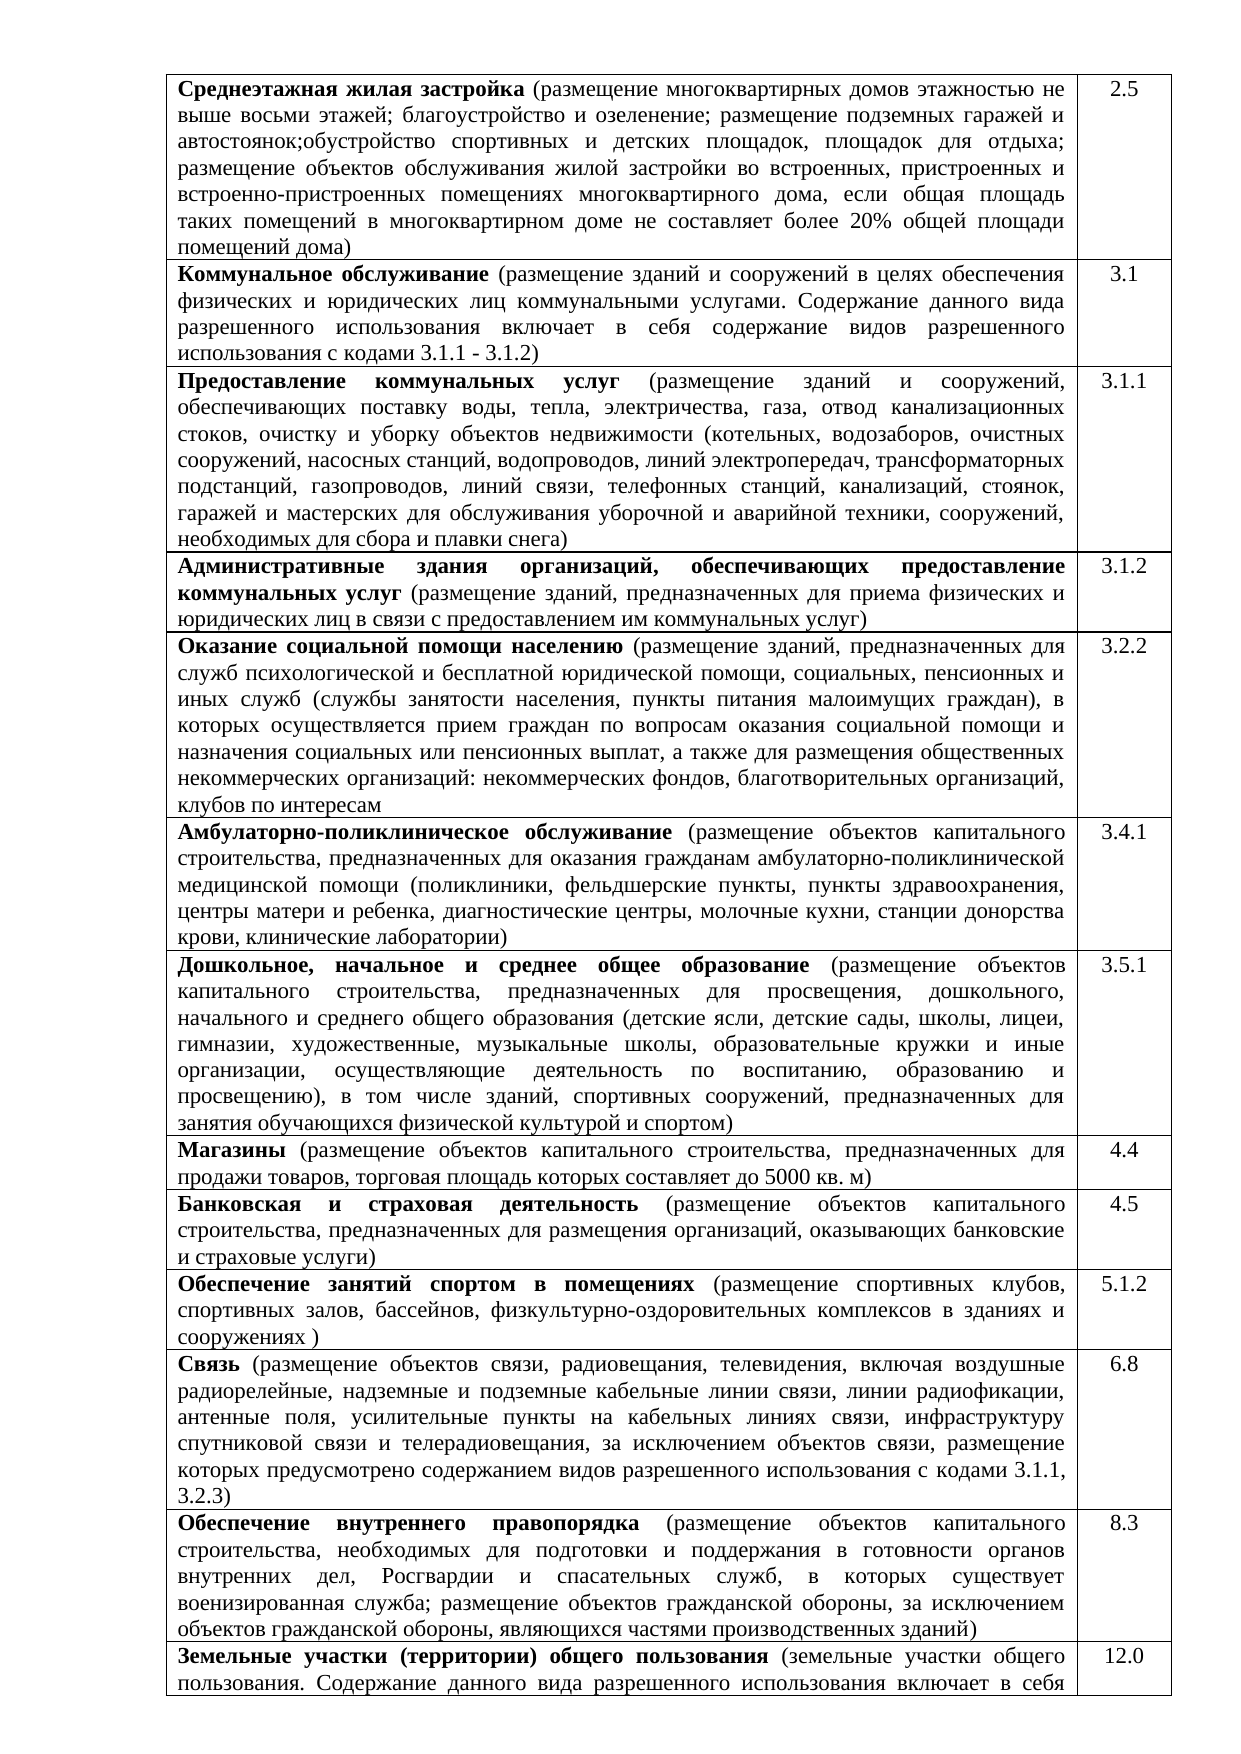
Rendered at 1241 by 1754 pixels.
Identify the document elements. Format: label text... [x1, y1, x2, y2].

table_cell 5.1.2 [1078, 1270, 1171, 1349]
table_cell 3.1.1 [1078, 367, 1171, 551]
table_cell Обеспечение внутреннего правопорядка (размещение объектов капитального строительства, необходимых для подготовки и поддержания в готовности органов внутренних дел, Росгвардии и спасательных служб, в которых существует военизированная служба; размещение объектов гражданской обороны, за исключением объектов гражданской обороны, являющихся частями производственных зданий) [167, 1510, 1077, 1641]
table_cell 6.8 [1078, 1350, 1171, 1508]
table_cell 12.0 [1078, 1642, 1171, 1695]
table_cell 4.5 [1078, 1190, 1171, 1269]
table_cell 3.2.2 [1078, 633, 1171, 817]
table_cell 3.4.1 [1078, 818, 1171, 950]
table_cell Банковская и страховая деятельность (размещение объектов капитального строительства, предназначенных для размещения организаций, оказывающих банковские и страховые услуги) [167, 1190, 1077, 1269]
table_cell 3.5.1 [1078, 951, 1171, 1135]
table_cell 4.4 [1078, 1136, 1171, 1189]
table_cell Связь (размещение объектов связи, радиовещания, телевидения, включая воздушные радиорелейные, надземные и подземные кабельные линии связи, линии радиофикации, антенные поля, усилительные пункты на кабельных линиях связи, инфраструктуру спутниковой связи и телерадиовещания, за исключением объектов связи, размещение которых предусмотрено содержанием видов разрешенного использования с кодами 3.1.1, 3.2.3) [167, 1350, 1077, 1508]
table_cell Административные здания организаций, обеспечивающих предоставление коммунальных услуг (размещение зданий, предназначенных для приема физических и юридических лиц в связи с предоставлением им коммунальных услуг) [167, 553, 1077, 631]
table_cell Среднеэтажная жилая застройка (размещение многоквартирных домов этажностью не выше восьми этажей; благоустройство и озеленение; размещение подземных гаражей и автостоянок;обустройство спортивных и детских площадок, площадок для отдыха; размещение объектов обслуживания жилой застройки во встроенных, пристроенных и встроенно-пристроенных помещениях многоквартирного дома, если общая площадь таких помещений в многоквартирном доме не составляет более 20% общей площади помещений дома) [167, 75, 1077, 259]
table_cell Оказание социальной помощи населению (размещение зданий, предназначенных для служб психологической и бесплатной юридической помощи, социальных, пенсионных и иных служб (службы занятости населения, пункты питания малоимущих граждан), в которых осуществляется прием граждан по вопросам оказания социальной помощи и назначения социальных или пенсионных выплат, а также для размещения общественных некоммерческих организаций: некоммерческих фондов, благотворительных организаций, клубов по интересам [167, 633, 1077, 817]
table_cell 3.1.2 [1078, 553, 1171, 631]
table_cell 2.5 [1078, 75, 1171, 259]
table_cell 8.3 [1078, 1510, 1171, 1641]
table_cell Предоставление коммунальных услуг (размещение зданий и сооружений, обеспечивающих поставку воды, тепла, электричества, газа, отвод канализационных стоков, очистку и уборку объектов недвижимости (котельных, водозаборов, очистных сооружений, насосных станций, водопроводов, линий электропередач, трансформаторных подстанций, газопроводов, линий связи, телефонных станций, канализаций, стоянок, гаражей и мастерских для обслуживания уборочной и аварийной техники, сооружений, необходимых для сбора и плавки снега) [167, 367, 1077, 551]
table_cell Магазины (размещение объектов капитального строительства, предназначенных для продажи товаров, торговая площадь которых составляет до ) [167, 1136, 1077, 1189]
table_cell Дошкольное, начальное и среднее общее образование (размещение объектов капитального строительства, предназначенных для просвещения, дошкольного, начального и среднего общего образования (детские ясли, детские сады, школы, лицеи, гимназии, художественные, музыкальные школы, образовательные кружки и иные организации, осуществляющие деятельность по воспитанию, образованию и просвещению), в том числе зданий, спортивных сооружений, предназначенных для занятия обучающихся физической культурой и спортом) [167, 951, 1077, 1135]
table_cell Амбулаторно-поликлиническое обслуживание (размещение объектов капитального строительства, предназначенных для оказания гражданам амбулаторно-поликлинической медицинской помощи (поликлиники, фельдшерские пункты, пункты здравоохранения, центры матери и ребенка, диагностические центры, молочные кухни, станции донорства крови, клинические лаборатории) [167, 818, 1077, 950]
table_cell Обеспечение занятий спортом в помещениях (размещение спортивных клубов, спортивных залов, бассейнов, физкультурно-оздоровительных комплексов в зданиях и сооружениях ) [167, 1270, 1077, 1349]
table_cell Коммунальное обслуживание (размещение зданий и сооружений в целях обеспечения физических и юридических лиц коммунальными услугами. Содержание данного вида разрешенного использования включает в себя содержание видов разрешенного использования с кодами 3.1.1 - 3.1.2) [167, 260, 1077, 366]
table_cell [167, 1642, 1077, 1695]
table_cell 3.1 [1078, 260, 1171, 366]
